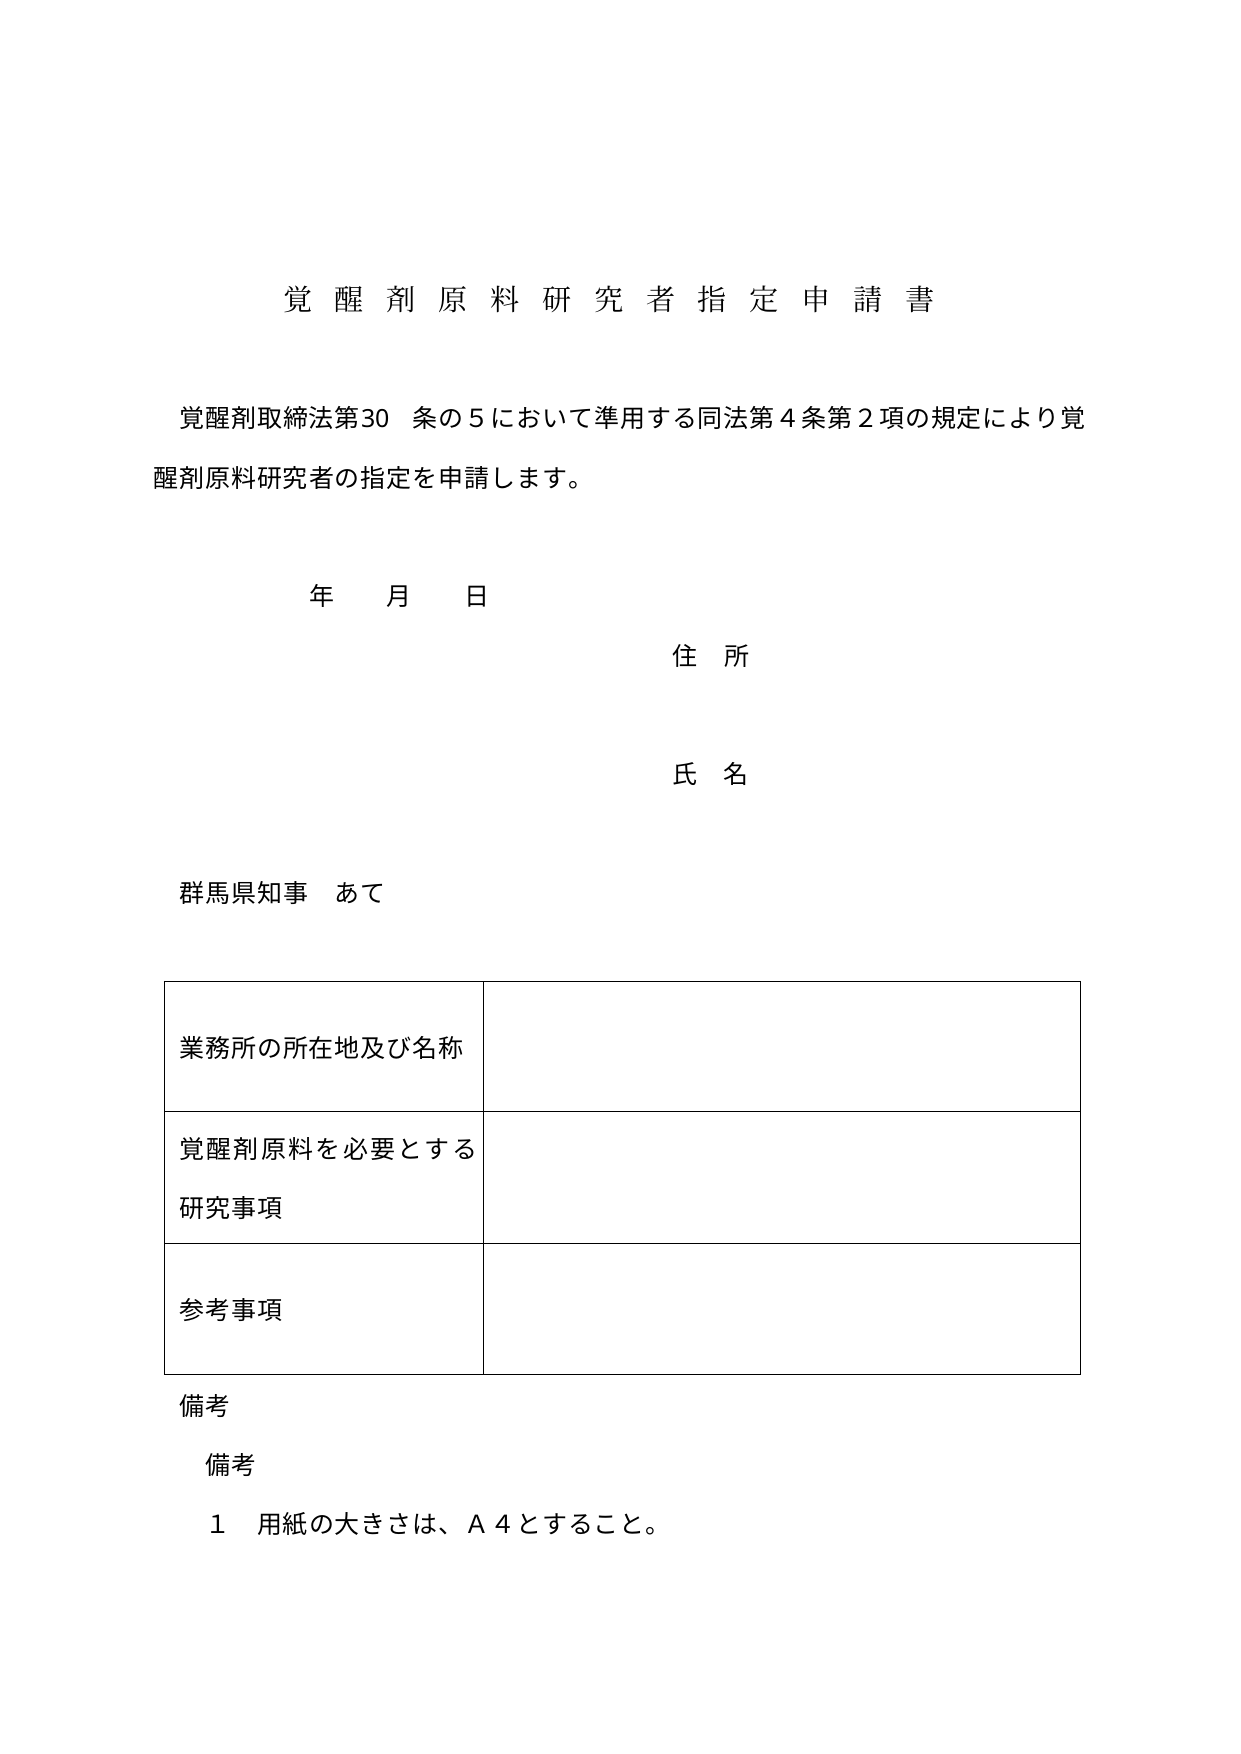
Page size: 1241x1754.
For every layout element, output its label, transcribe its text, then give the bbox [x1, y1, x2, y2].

text 覚醒剤原料研究者指定申請書 [153, 268, 1087, 328]
table_header [484, 982, 1080, 1111]
table_cell [484, 1112, 1080, 1243]
text 住 所 [153, 624, 1087, 684]
text 群馬県知事 あて [153, 862, 1087, 921]
text 年 月 日 [153, 565, 1087, 624]
table_cell [484, 1244, 1080, 1374]
text １ 用紙の大きさは、Ａ４とすること。 [153, 1493, 1087, 1553]
text 備考 [153, 1375, 1087, 1434]
table_cell 参考事項 [165, 1244, 483, 1374]
text 氏 名 [153, 743, 1087, 803]
text 備考 [153, 1434, 1087, 1493]
table_header 業務所の所在地及び名称 [165, 982, 483, 1111]
table_cell 覚醒剤原料を必要とする研究事項 [165, 1112, 483, 1243]
text 覚醒剤取締法第30条の５において準用する同法第４条第２項の規定により覚醒剤原料研究者の指定を申請します。 [153, 387, 1087, 506]
